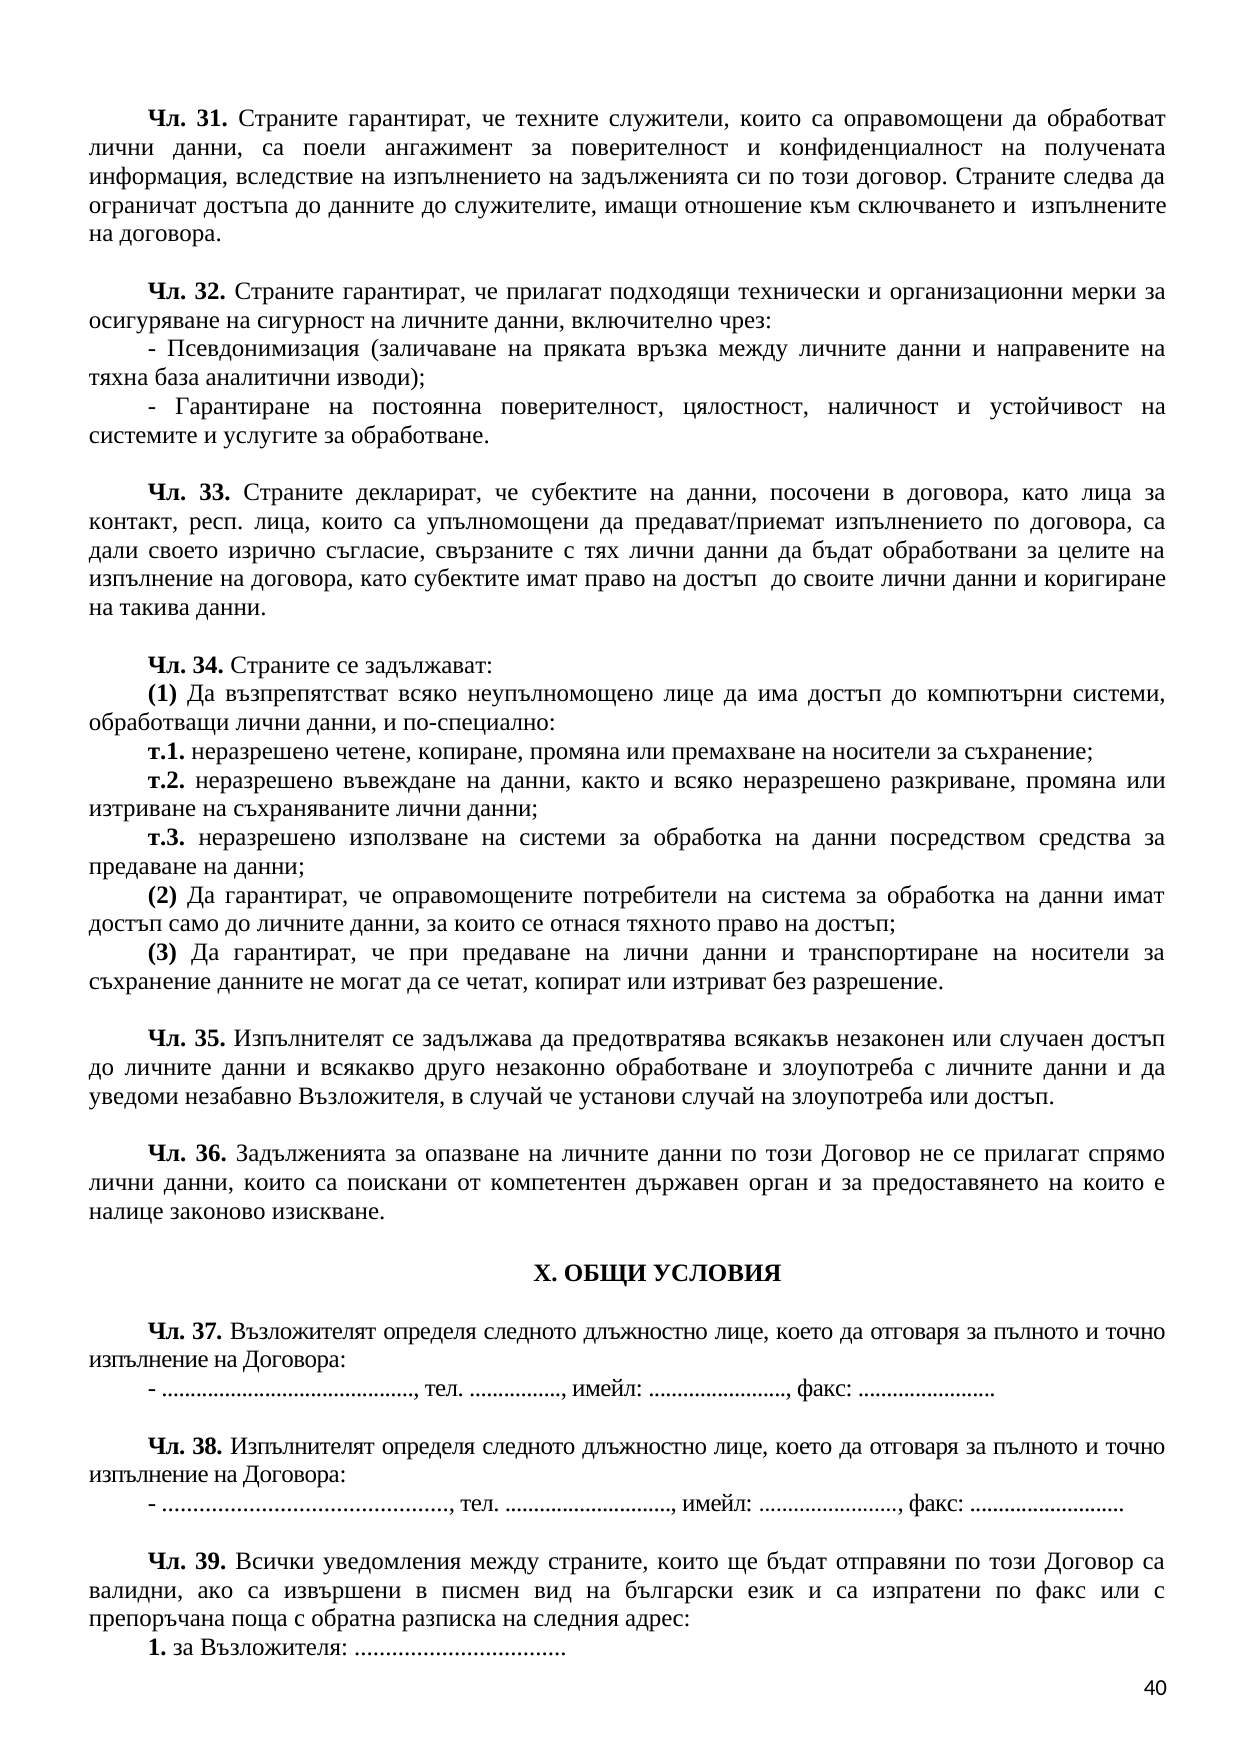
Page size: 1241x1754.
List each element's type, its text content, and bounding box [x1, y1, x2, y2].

text - Псевдонимизация (заличаване на пряката връзка между личните данни и направените на тяхна база аналитични изводи); [89, 333, 1167, 391]
text Чл. 38. Изпълнителят определя следното длъжностно лице, което да отговаря за пълното и точно изпълнение на Договора: [89, 1431, 1167, 1488]
text (1) Да възпрепятстват всяко неупълномощено лице да има достъп до компютърни системи, обработващи лични данни, и по-специално: [89, 678, 1167, 736]
text Х. ОБЩИ УСЛОВИЯ [89, 1258, 1167, 1287]
text Чл. 33. Страните декларират, че субектите на данни, посочени в договора, като лица за контакт, респ. лица, които са упълномощени да предават/приемат изпълнението по договора, са дали своето изрично съгласие, свързаните с тях лични данни да бъдат обработвани за целите на изпълнение на договора, като субектите имат право на достъп до своите лични данни и коригиране на такива данни. [89, 477, 1167, 621]
text Чл. 36. Задълженията за опазване на личните данни по този Договор не се прилагат спрямо лични данни, които са поискани от компетентен държавен орган и за предоставянето на които е налице законово изискване. [89, 1138, 1167, 1225]
text Чл. 31. Страните гарантират, че техните служители, които са оправомощени да обработват лични данни, са поели ангажимент за поверителност и конфиденциалност на получената информация, вследствие на изпълнението на задълженията си по този договор. Страните следва да ограничат достъпа до данните до служителите, имащи отношение към сключването и изпълнените на договора. [89, 103, 1167, 247]
text (2) Да гарантират, че оправомощените потребители на система за обработка на данни имат достъп само до личните данни, за които се отнася тяхното право на достъп; [89, 880, 1167, 937]
text - ............................................, тел. ................, имейл: ........................, факс: ........................ [89, 1373, 1167, 1402]
text - Гарантиране на постоянна поверителност, цялостност, наличност и устойчивост на системите и услугите за обработване. [89, 391, 1167, 448]
text т.1. неразрешено четене, копиране, промяна или премахване на носители за съхранение; [89, 736, 1167, 765]
text Чл. 39. Всички уведомления между страните, които ще бъдат отправяни по този Договор са валидни, ако са извършени в писмен вид на български език и са изпратени по факс или с препоръчана поща с обратна разписка на следния адрес: [89, 1546, 1167, 1632]
text Чл. 37. Възложителят определя следното длъжностно лице, което да отговаря за пълното и точно изпълнение на Договора: [89, 1316, 1167, 1373]
text Чл. 34. Страните се задължават: [89, 650, 1167, 678]
text (3) Да гарантират, че при предаване на лични данни и транспортиране на носители за съхранение данните не могат да се четат, копират или изтриват без разрешение. [89, 937, 1167, 995]
text т.2. неразрешено въвеждане на данни, както и всяко неразрешено разкриване, промяна или изтриване на съхраняваните лични данни; [89, 765, 1167, 822]
text - .............................................., тел. ............................., имейл: ........................, факс: ........................... [89, 1488, 1167, 1517]
text т.3. неразрешено използване на системи за обработка на данни посредством средства за предаване на данни; [89, 822, 1167, 880]
text Чл. 32. Страните гарантират, че прилагат подходящи технически и организационни мерки за осигуряване на сигурност на личните данни, включително чрез: [89, 276, 1167, 333]
text 1. за Възложителя: .................................. [89, 1632, 1167, 1661]
text Чл. 35. Изпълнителят се задължава да предотвратява всякакъв незаконен или случаен достъп до личните данни и всякакво друго незаконно обработване и злоупотреба с личните данни и да уведоми незабавно Възложителя, в случай че установи случай на злоупотреба или достъп. [89, 1023, 1167, 1110]
